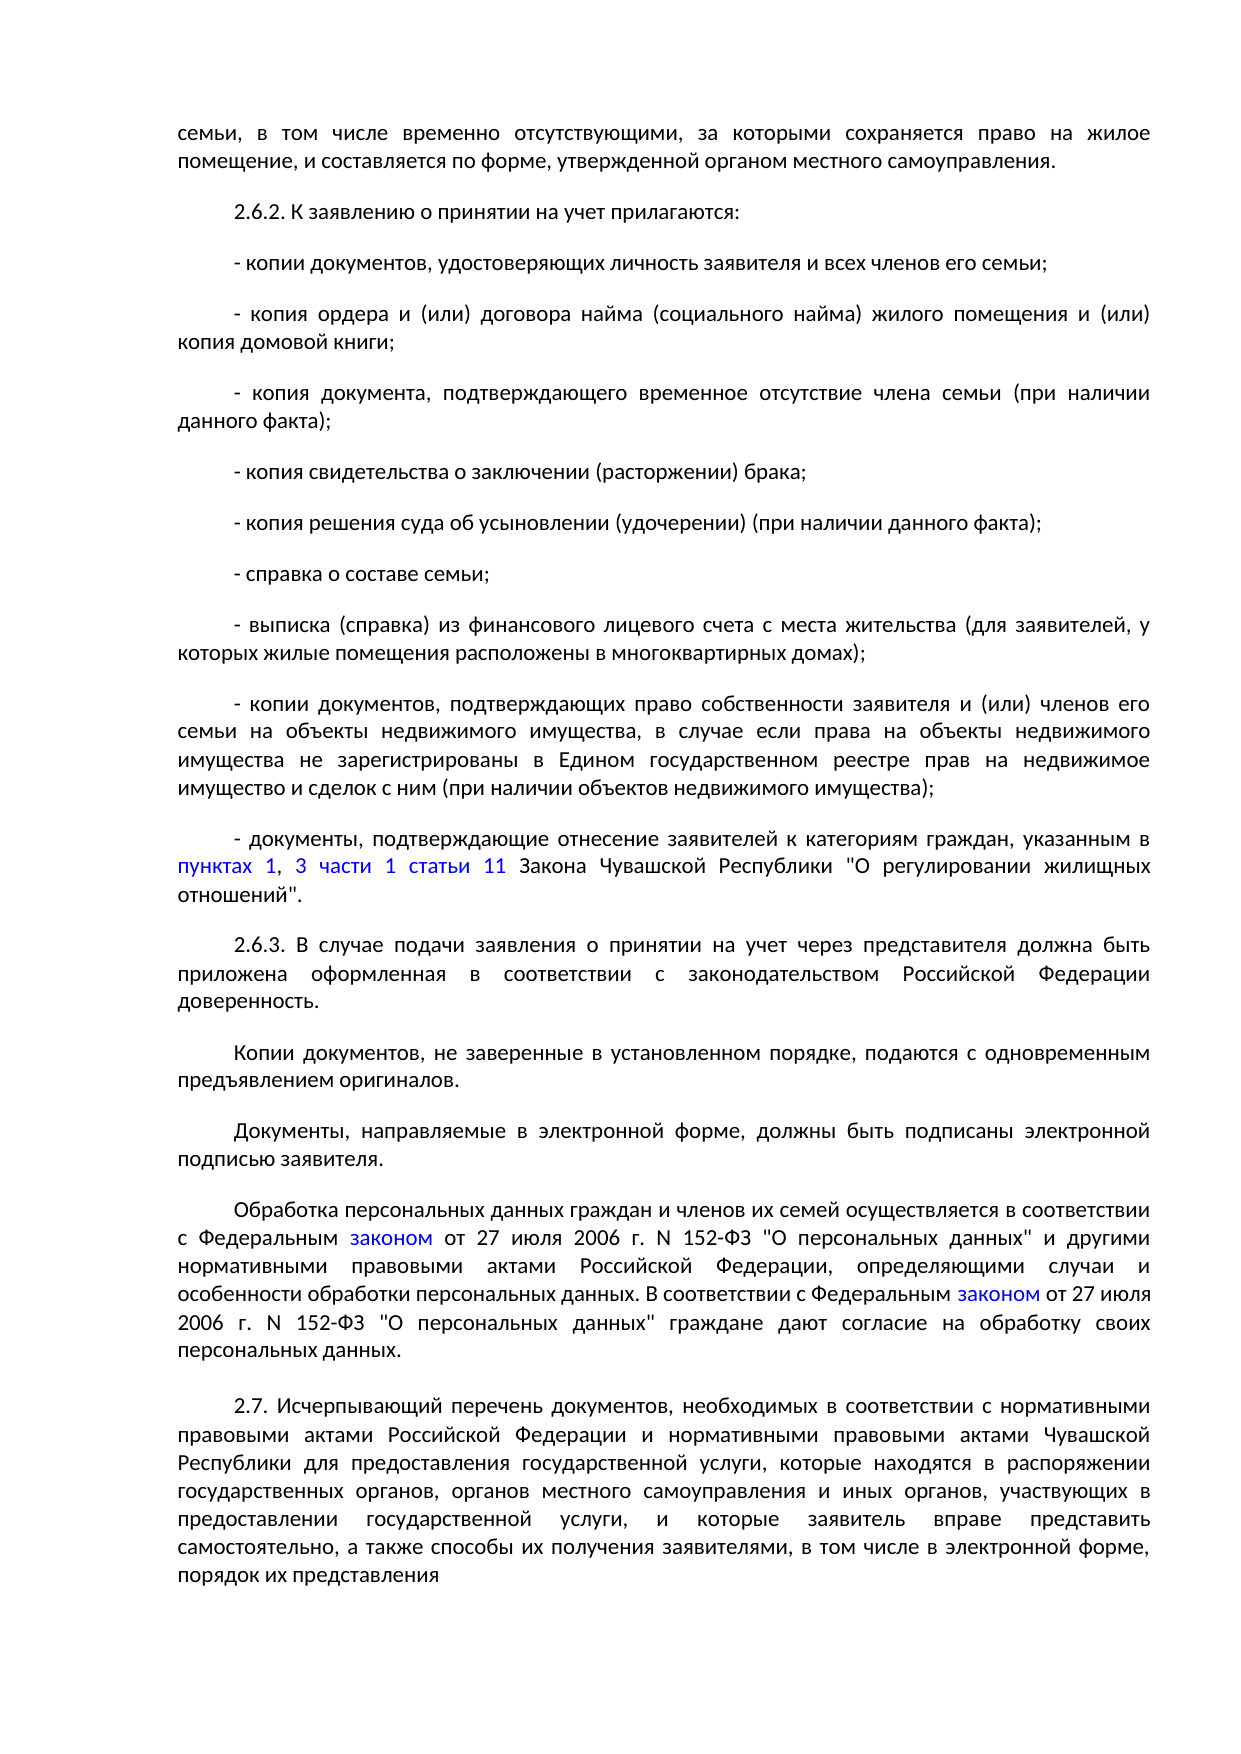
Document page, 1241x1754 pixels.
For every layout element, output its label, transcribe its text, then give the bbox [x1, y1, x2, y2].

text - документы, подтверждающие отнесение заявителей к категориям граждан, указанным в пунктах 1, 3 части 1 статьи 11 Закона Чувашской Республики "О регулировании жилищных отношений". [177, 824, 1152, 908]
text Обработка персональных данных граждан и членов их семей осуществляется в соответствии с Федеральным законом от 27 июля 2006 г. N 152-ФЗ "О персональных данных" и другими нормативными правовыми актами Российской Федерации, определяющими случаи и особенности обработки персональных данных. В соответствии с Федеральным законом от 27 июля 2006 г. N 152-ФЗ "О персональных данных" граждане дают согласие на обработку своих персональных данных. [177, 1196, 1152, 1364]
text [177, 118, 1152, 174]
text 2.6.2. К заявлению о принятии на учет прилагаются: [177, 197, 1152, 225]
text - копия решения суда об усыновлении (удочерении) (при наличии данного факта); [177, 508, 1152, 536]
text 2.6.3. В случае подачи заявления о принятии на учет через представителя должна быть приложена оформленная в соответствии с законодательством Российской Федерации доверенность. [177, 931, 1152, 1015]
text Копии документов, не заверенные в установленном порядке, подаются с одновременным предъявлением оригиналов. [177, 1038, 1152, 1094]
text - копии документов, удостоверяющих личность заявителя и всех членов его семьи; [177, 248, 1152, 276]
text - копия документа, подтверждающего временное отсутствие члена семьи (при наличии данного факта); [177, 378, 1152, 434]
text - копии документов, подтверждающих право собственности заявителя и (или) членов его семьи на объекты недвижимого имущества, в случае если права на объекты недвижимого имущества не зарегистрированы в Едином государственном реестре прав на недвижимое имущество и сделок с ним (при наличии объектов недвижимого имущества); [177, 689, 1152, 801]
text - справка о составе семьи; [177, 559, 1152, 587]
text Документы, направляемые в электронной форме, должны быть подписаны электронной подписью заявителя. [177, 1117, 1152, 1173]
text - выписка (справка) из финансового лицевого счета с места жительства (для заявителей, у которых жилые помещения расположены в многоквартирных домах); [177, 610, 1152, 666]
text - копия свидетельства о заключении (расторжении) брака; [177, 457, 1152, 485]
text 2.7. Исчерпывающий перечень документов, необходимых в соответствии с нормативными правовыми актами Российской Федерации и нормативными правовыми актами Чувашской Республики для предоставления государственной услуги, которые находятся в распоряжении государственных органов, органов местного самоуправления и иных органов, участвующих в предоставлении государственной услуги, и которые заявитель вправе представить самостоятельно, а также способы их получения заявителями, в том числе в электронной форме, порядок их представления [177, 1392, 1152, 1588]
text - копия ордера и (или) договора найма (социального найма) жилого помещения и (или) копия домовой книги; [177, 299, 1152, 355]
